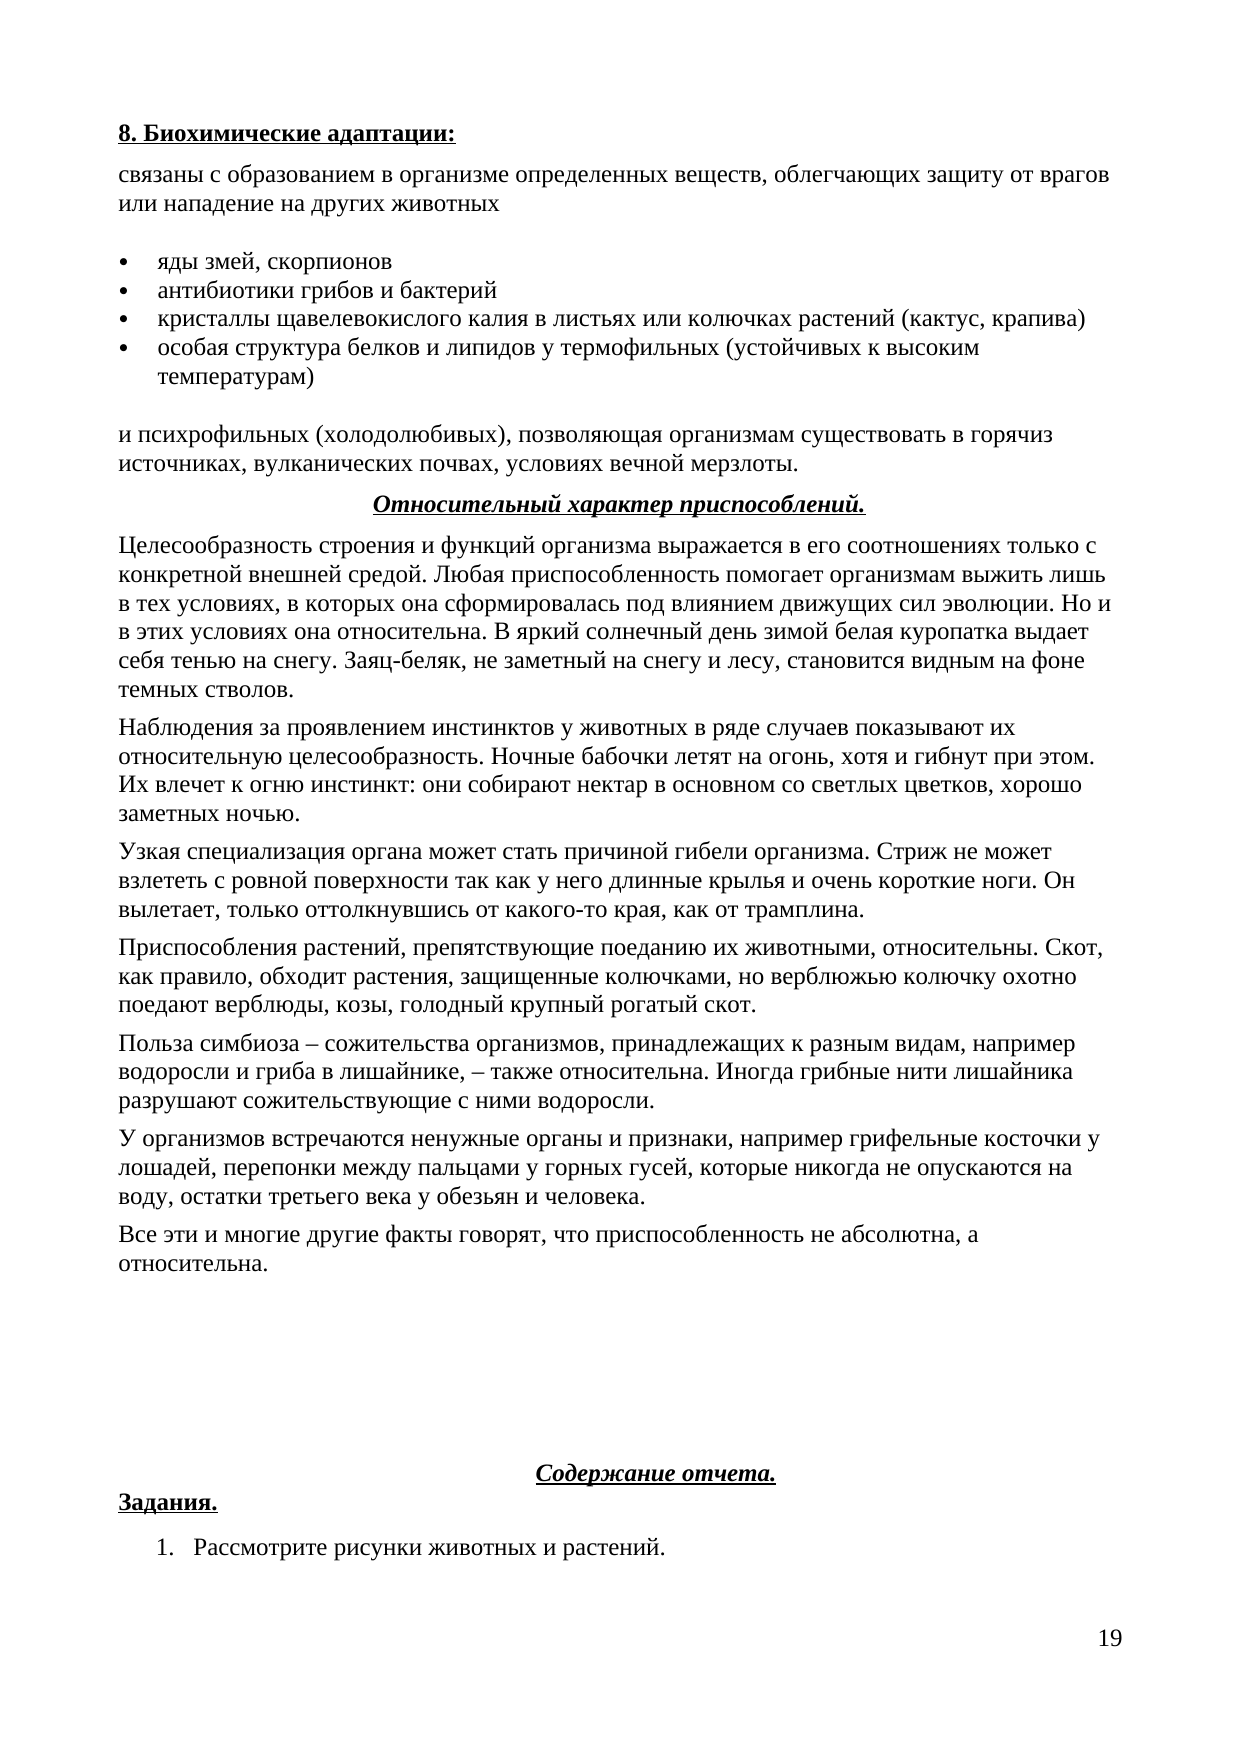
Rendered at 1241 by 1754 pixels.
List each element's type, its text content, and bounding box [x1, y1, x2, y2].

text Целесообразность строения и функций организма выражается в его соотношениях только с конкретной внешней средой. Любая приспособленность помогает организмам выжить лишь в тех условиях, в которых она сформировалась под влиянием движущих сил эволюции. Но и в этих условиях она относительна. В яркий солнечный день зимой белая куропатка выдает себя тенью на снегу. Заяц-беляк, не заметный на снегу и лесу, становится видным на фоне темных стволов. [118, 530, 1122, 703]
list Рассмотрите рисунки животных и растений. [156, 1532, 1122, 1561]
text У организмов встречаются ненужные органы и признаки, например грифельные косточки у лошадей, перепонки между пальцами у горных гусей, которые никогда не опускаются на воду, остатки третьего века у обезьян и человека. [118, 1123, 1122, 1209]
text Приспособления растений, препятствующие поеданию их животными, относительны. Скот, как правило, обходит растения, защищенные колючками, но верблюжью колючку охотно поедают верблюды, козы, голодный крупный рогатый скот. [118, 932, 1122, 1018]
text Относительный характер приспособлений. [118, 489, 1122, 518]
text Задания. [118, 1487, 1122, 1516]
list антибиотики грибов и бактерий [120, 275, 1122, 303]
text Содержание отчета. [118, 1458, 1122, 1487]
text Все эти и многие другие факты говорят, что приспособленность не абсолютна, а относительна. [118, 1219, 1122, 1276]
text и психрофильных (холодолюбивых), позволяющая организмам существовать в горячиз источниках, вулканических почвах, условиях вечной мерзлоты. [118, 419, 1122, 476]
list яды змей, скорпионов [120, 246, 1122, 275]
list особая структура белков и липидов у термофильных (устойчивых к высоким температурам) [120, 332, 1122, 390]
text 8. Биохимические адаптации: [118, 118, 1122, 147]
text Узкая специализация органа может стать причиной гибели организма. Стриж не может взлететь с ровной поверхности так как у него длинные крылья и очень короткие ноги. Он вылетает, только оттолкнувшись от какого-то края, как от трамплина. [118, 836, 1122, 923]
list кристаллы щавелевокислого калия в листьях или колючках растений (кактус, крапива) [120, 303, 1122, 332]
text Польза симбиоза – сожительства организмов, принадлежащих к разным видам, например водоросли и гриба в лишайнике, – также относительна. Иногда грибные нити лишайника разрушают сожительствующие с ними водоросли. [118, 1028, 1122, 1114]
text связаны с образованием в организме определенных веществ, облегчающих защиту от врагов или нападение на других животных [118, 159, 1122, 217]
text Наблюдения за проявлением инстинктов у животных в ряде случаев показывают их относительную целесообразность. Ночные бабочки летят на огонь, хотя и гибнут при этом. Их влечет к огню инстинкт: они собирают нектар в основном со светлых цветков, хорошо заметных ночью. [118, 712, 1122, 827]
